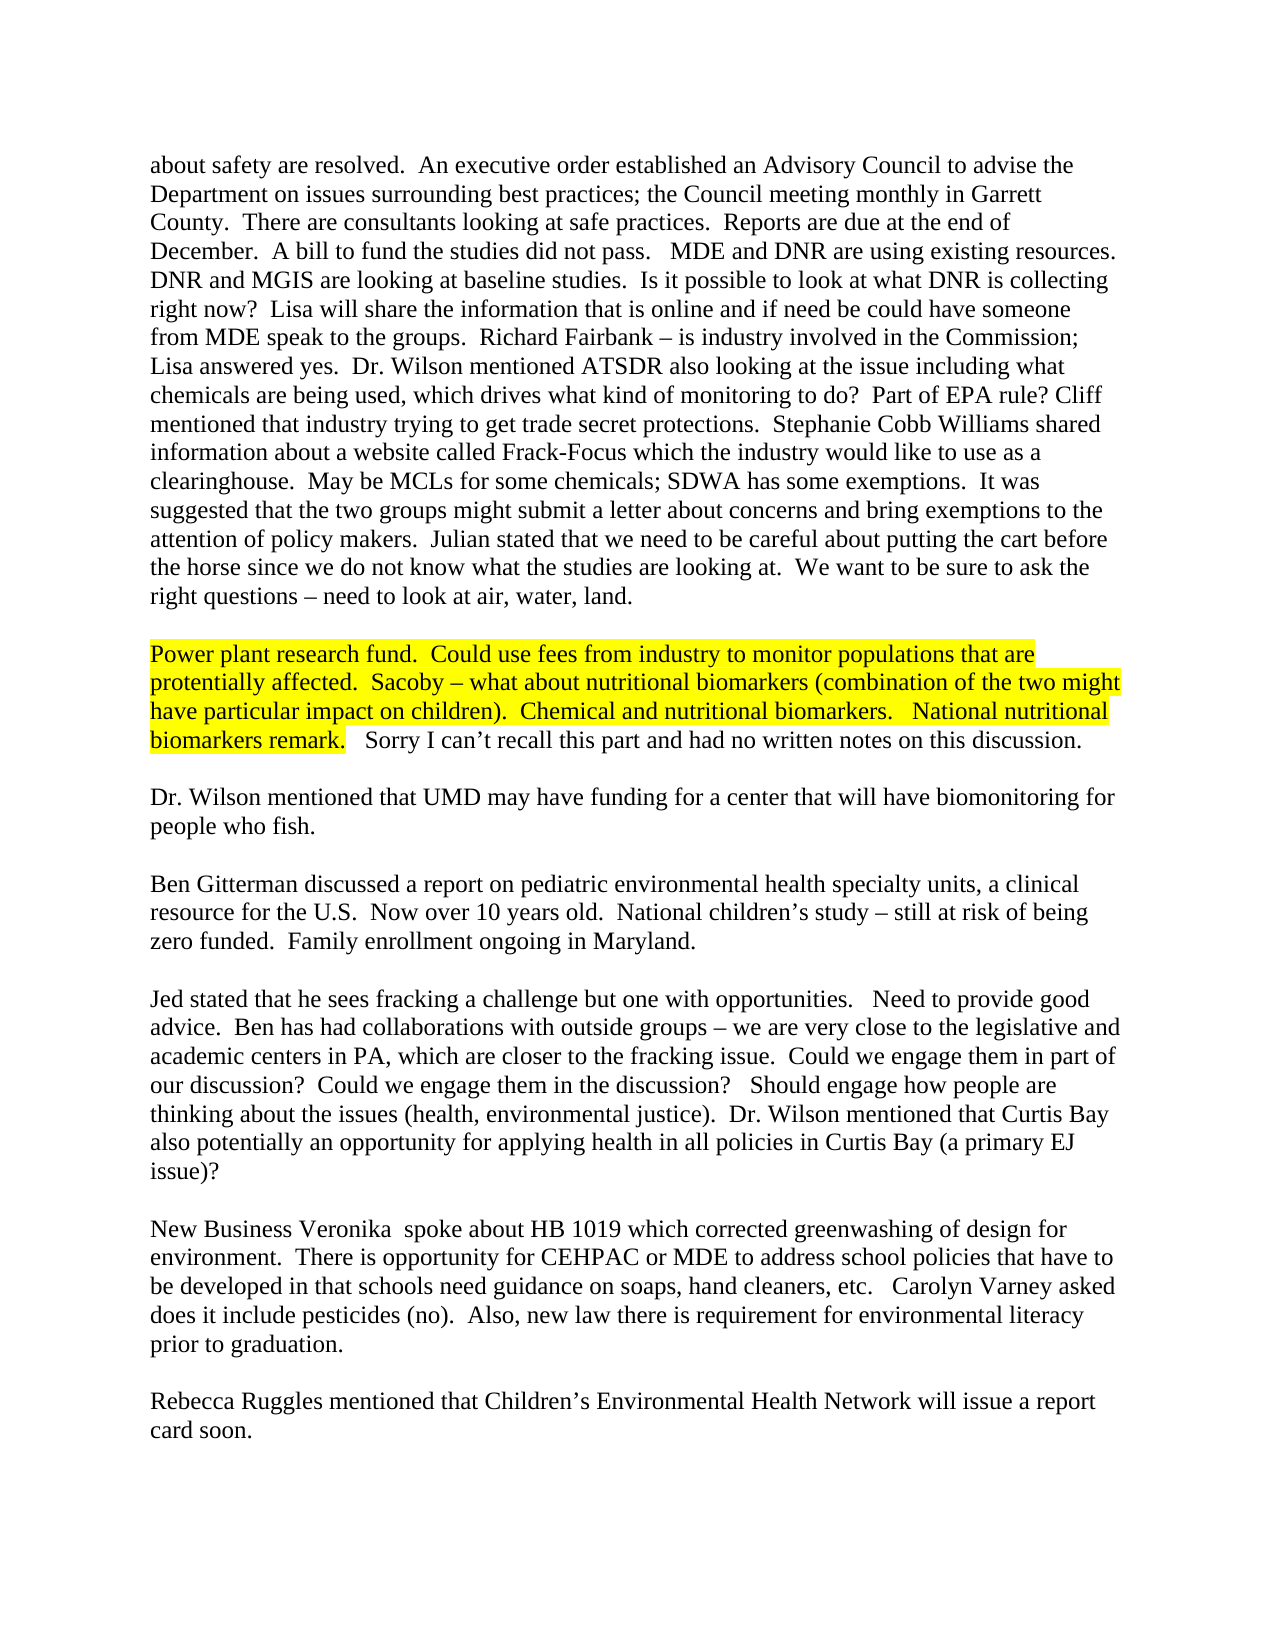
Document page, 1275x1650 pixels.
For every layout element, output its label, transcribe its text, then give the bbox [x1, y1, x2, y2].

text Rebecca Ruggles mentioned that Children’s Environmental Health Network will issue a report card soon. [150, 1386, 1125, 1444]
text Dr. Wilson mentioned that UMD may have funding for a center that will have biomonitoring for people who fish. [150, 782, 1125, 840]
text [150, 150, 1125, 610]
text Ben Gitterman discussed a report on pediatric environmental health specialty units, a clinical resource for the Now over 10 years old. National children’s study – still at risk of being zero funded. Family enrollment ongoing in . [150, 869, 1125, 955]
text Jed stated that he sees fracking a challenge but one with opportunities. Need to provide good advice. Ben has had collaborations with outside groups – we are very close to the legislative and academic centers in PA, which are closer to the fracking issue. Could we engage them in part of our discussion? Could we engage them in the discussion? Should engage how people are thinking about the issues (health, environmental justice). Dr. Wilson mentioned that Curtis Bay also potentially an opportunity for applying health in all policies in Curtis Bay (a primary EJ issue)? [150, 984, 1125, 1185]
text New Business Veronika spoke about HB 1019 which corrected greenwashing of design for environment. There is opportunity for CEHPAC or MDE to address school policies that have to be developed in that schools need guidance on soaps, hand cleaners, etc. Carolyn Varney asked does it include pesticides (no). Also, new law there is requirement for environmental literacy prior to graduation. [150, 1214, 1125, 1357]
text Power plant research fund. Could use fees from industry to monitor populations that are protentially affected. Sacoby – what about nutritional biomarkers (combination of the two might have particular impact on children). Chemical and nutritional biomarkers. National nutritional biomarkers remark. Sorry I can’t recall this part and had no written notes on this discussion. [150, 639, 1125, 754]
